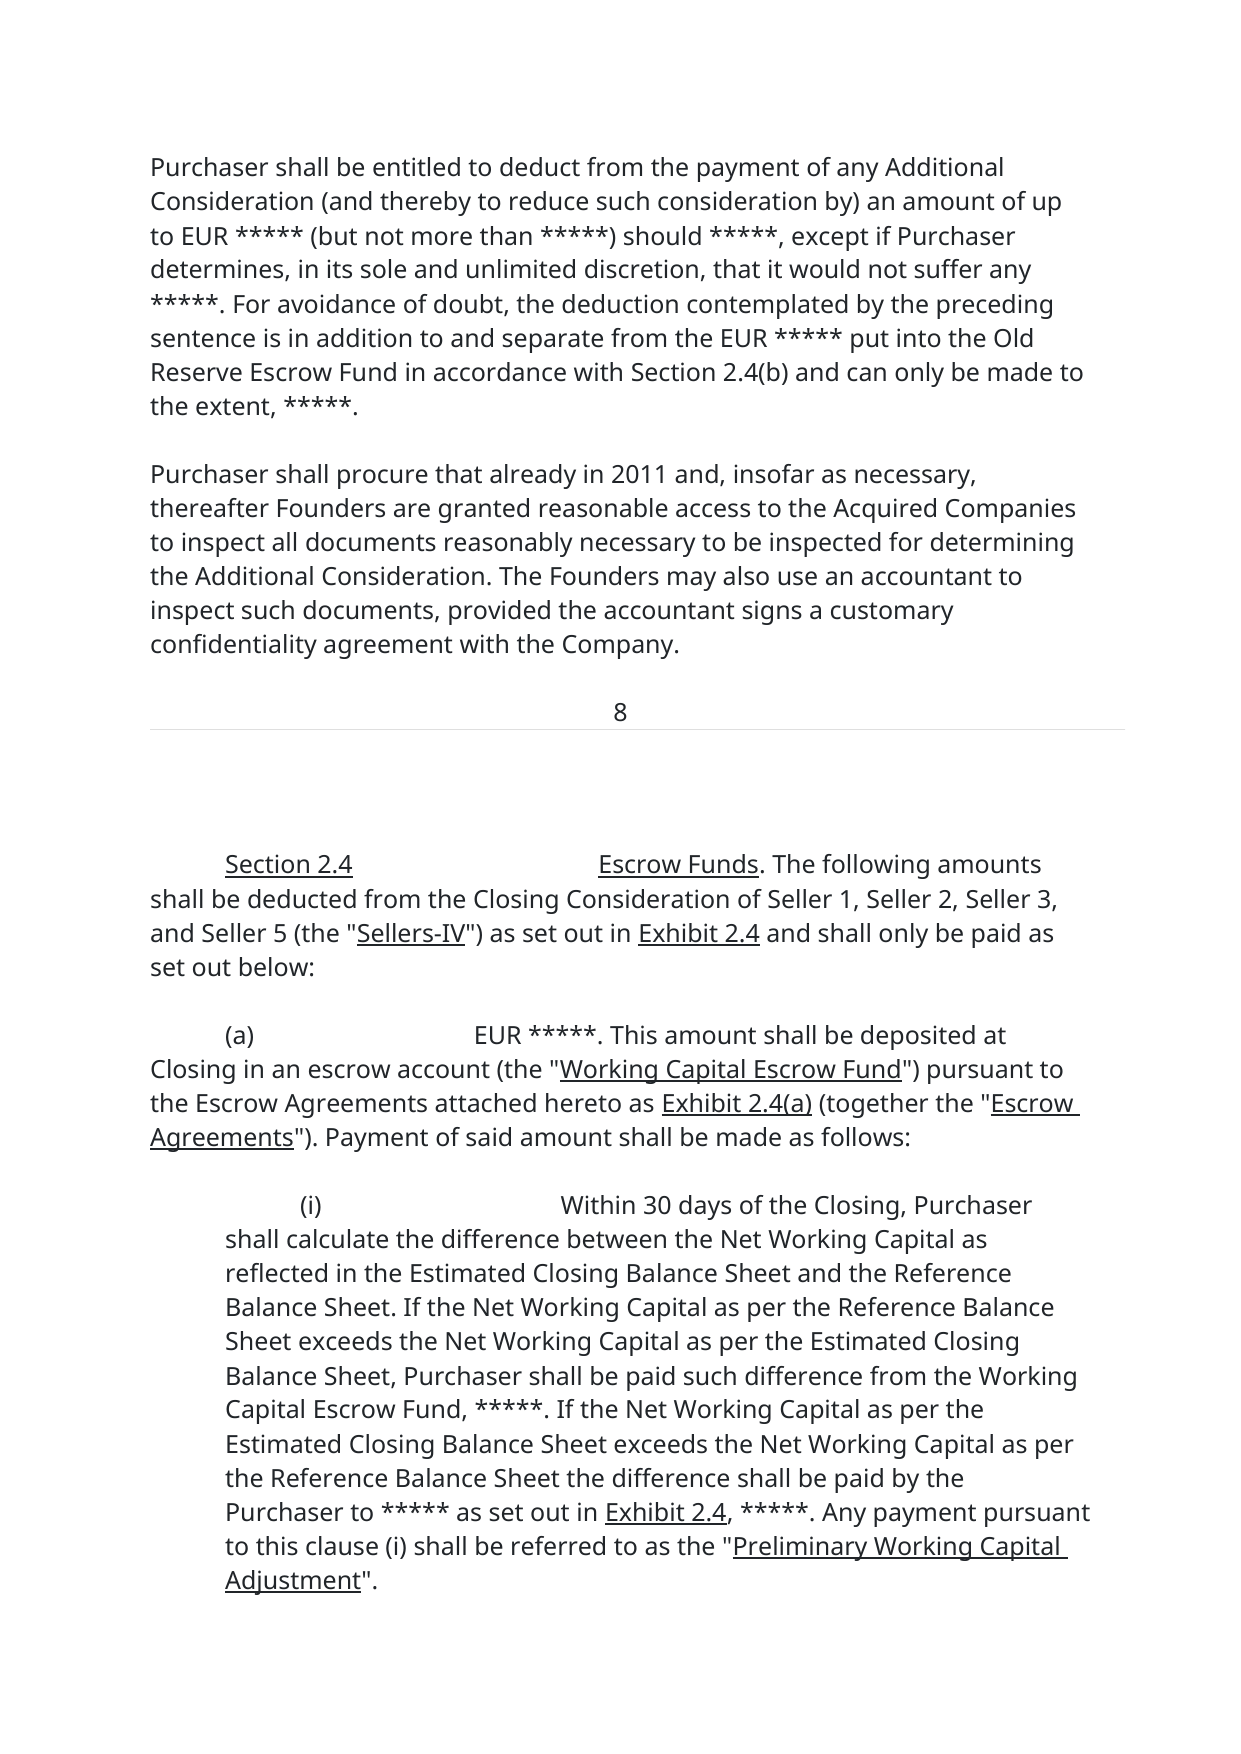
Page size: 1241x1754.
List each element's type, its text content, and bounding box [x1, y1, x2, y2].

text (i) Within 30 days of the Closing, Purchaser shall calculate the difference between the Net Working Capital as reflected in the Estimated Closing Balance Sheet and the Reference Balance Sheet. If the Net Working Capital as per the Reference Balance Sheet exceeds the Net Working Capital as per the Estimated Closing Balance Sheet, Purchaser shall be paid such difference from the Working Capital Escrow Fund, *****. If the Net Working Capital as per the Estimated Closing Balance Sheet exceeds the Net Working Capital as per the Reference Balance Sheet the difference shall be paid by the Purchaser to ***** as set out in Exhibit 2.4, *****. Any payment pursuant to this clause (i) shall be referred to as the "Preliminary Working Capital Adjustment". [225, 1188, 1090, 1597]
text Section 2.4 Escrow Funds. The following amounts shall be deducted from the Closing Consideration of Seller 1, Seller 2, Seller 3, and Seller 5 (the "Sellers-IV") as set out in Exhibit 2.4 and shall only be paid as set out below: [150, 847, 1090, 983]
text Purchaser shall be entitled to deduct from the payment of any Additional Consideration (and thereby to reduce such consideration by) an amount of up to EUR ***** (but not more than *****) should *****, except if Purchaser determines, in its sole and unlimited discretion, that it would not suffer any *****. For avoidance of doubt, the deduction contemplated by the preceding sentence is in addition to and separate from the EUR ***** put into the Old Reserve Escrow Fund in accordance with Section 2.4(b) and can only be made to the extent, *****. [150, 150, 1090, 422]
text Purchaser shall procure that already in 2011 and, insofar as necessary, thereafter Founders are granted reasonable access to the Acquired Companies to inspect all documents reasonably necessary to be inspected for determining the Additional Consideration. The Founders may also use an accountant to inspect such documents, provided the accountant signs a customary confidentiality agreement with the Company. [150, 457, 1090, 661]
text (a) EUR *****. This amount shall be deposited at Closing in an escrow account (the "Working Capital Escrow Fund") pursuant to the Escrow Agreements attached hereto as Exhibit 2.4(a) (together the "Escrow Agreements"). Payment of said amount shall be made as follows: [150, 1017, 1090, 1154]
text 8 [150, 695, 1090, 729]
